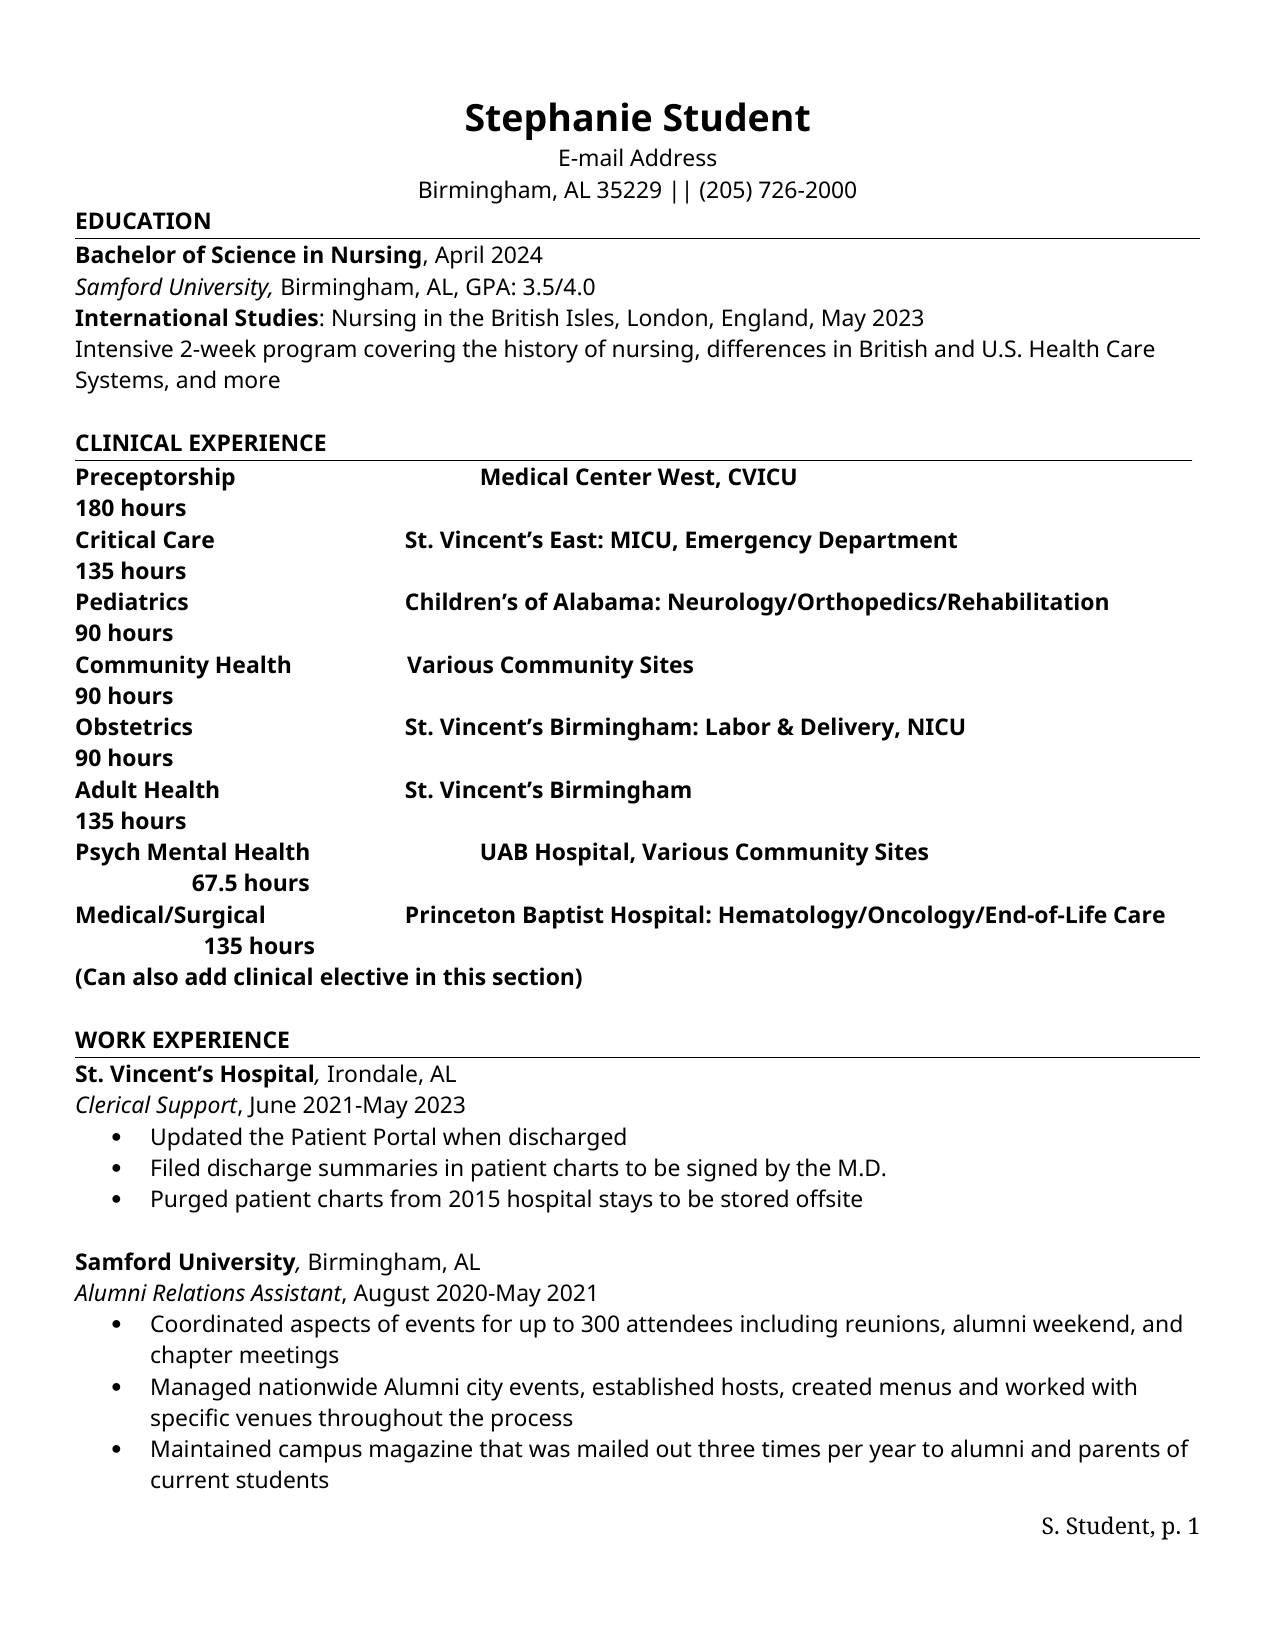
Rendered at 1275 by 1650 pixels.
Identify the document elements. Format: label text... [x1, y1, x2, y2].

text (Can also add clinical elective in this section) [75, 961, 1200, 992]
text Samford University, Birmingham, AL, GPA: 3.5/4.0 [75, 270, 1192, 302]
text St. Vincent’s Hospital, Irondale, AL [75, 1058, 1200, 1089]
text Critical Care St. Vincent’s East: MICU, Emergency Department 135 hours [75, 523, 1200, 586]
list Filed discharge summaries in patient charts to be signed by the M.D. [112, 1152, 1200, 1183]
text Samford University, Birmingham, AL [75, 1245, 1200, 1277]
text International Studies: Nursing in the British Isles, London, England, May 2023 [75, 302, 1192, 333]
text Medical/Surgical Princeton Baptist Hospital: Hematology/Oncology/End-of-Life Care 135 hours [75, 898, 1200, 961]
text Adult Health St. Vincent’s Birmingham 135 hours [75, 773, 1200, 836]
text Obstetrics St. Vincent’s Birmingham: Labor & Delivery, NICU 90 hours [75, 711, 1200, 773]
list Coordinated aspects of events for up to 300 attendees including reunions, alumni weekend, and chapter meetings [112, 1308, 1200, 1370]
list Maintained campus magazine that was mailed out three times per year to alumni and parents of current students [112, 1433, 1200, 1495]
text Alumni Relations Assistant, August 2020-May 2021 [75, 1277, 1200, 1308]
text Bachelor of Science in Nursing, April 2024 [75, 239, 1192, 270]
text Preceptorship Medical Center West, CVICU 180 hours [75, 461, 1200, 523]
text Clerical Support, June 2021-May 2023 [75, 1089, 1200, 1120]
text EDUCATION [75, 205, 1200, 238]
text Birmingham, AL 35229 || (205) 726-2000 [75, 173, 1200, 205]
text CLINICAL EXPERIENCE [75, 427, 1192, 460]
list Updated the Patient Portal when discharged [112, 1120, 1200, 1152]
text Community Health Various Community Sites 90 hours [75, 648, 1200, 711]
text Psych Mental Health UAB Hospital, Various Community Sites 67.5 hours [75, 836, 1200, 898]
text Pediatrics Children’s of Alabama: Neurology/Orthopedics/Rehabilitation 90 hours [75, 586, 1200, 648]
text Intensive 2-week program covering the history of nursing, differences in British and U.S. Health Care Systems, and more [75, 333, 1192, 395]
text WORK EXPERIENCE [75, 1023, 1200, 1057]
list Purged patient charts from 2015 hospital stays to be stored offsite [112, 1183, 1200, 1214]
text E-mail Address [75, 142, 1200, 173]
text Stephanie Student [75, 91, 1200, 142]
list Managed nationwide Alumni city events, established hosts, created menus and worked with specific venues throughout the process [112, 1370, 1200, 1433]
